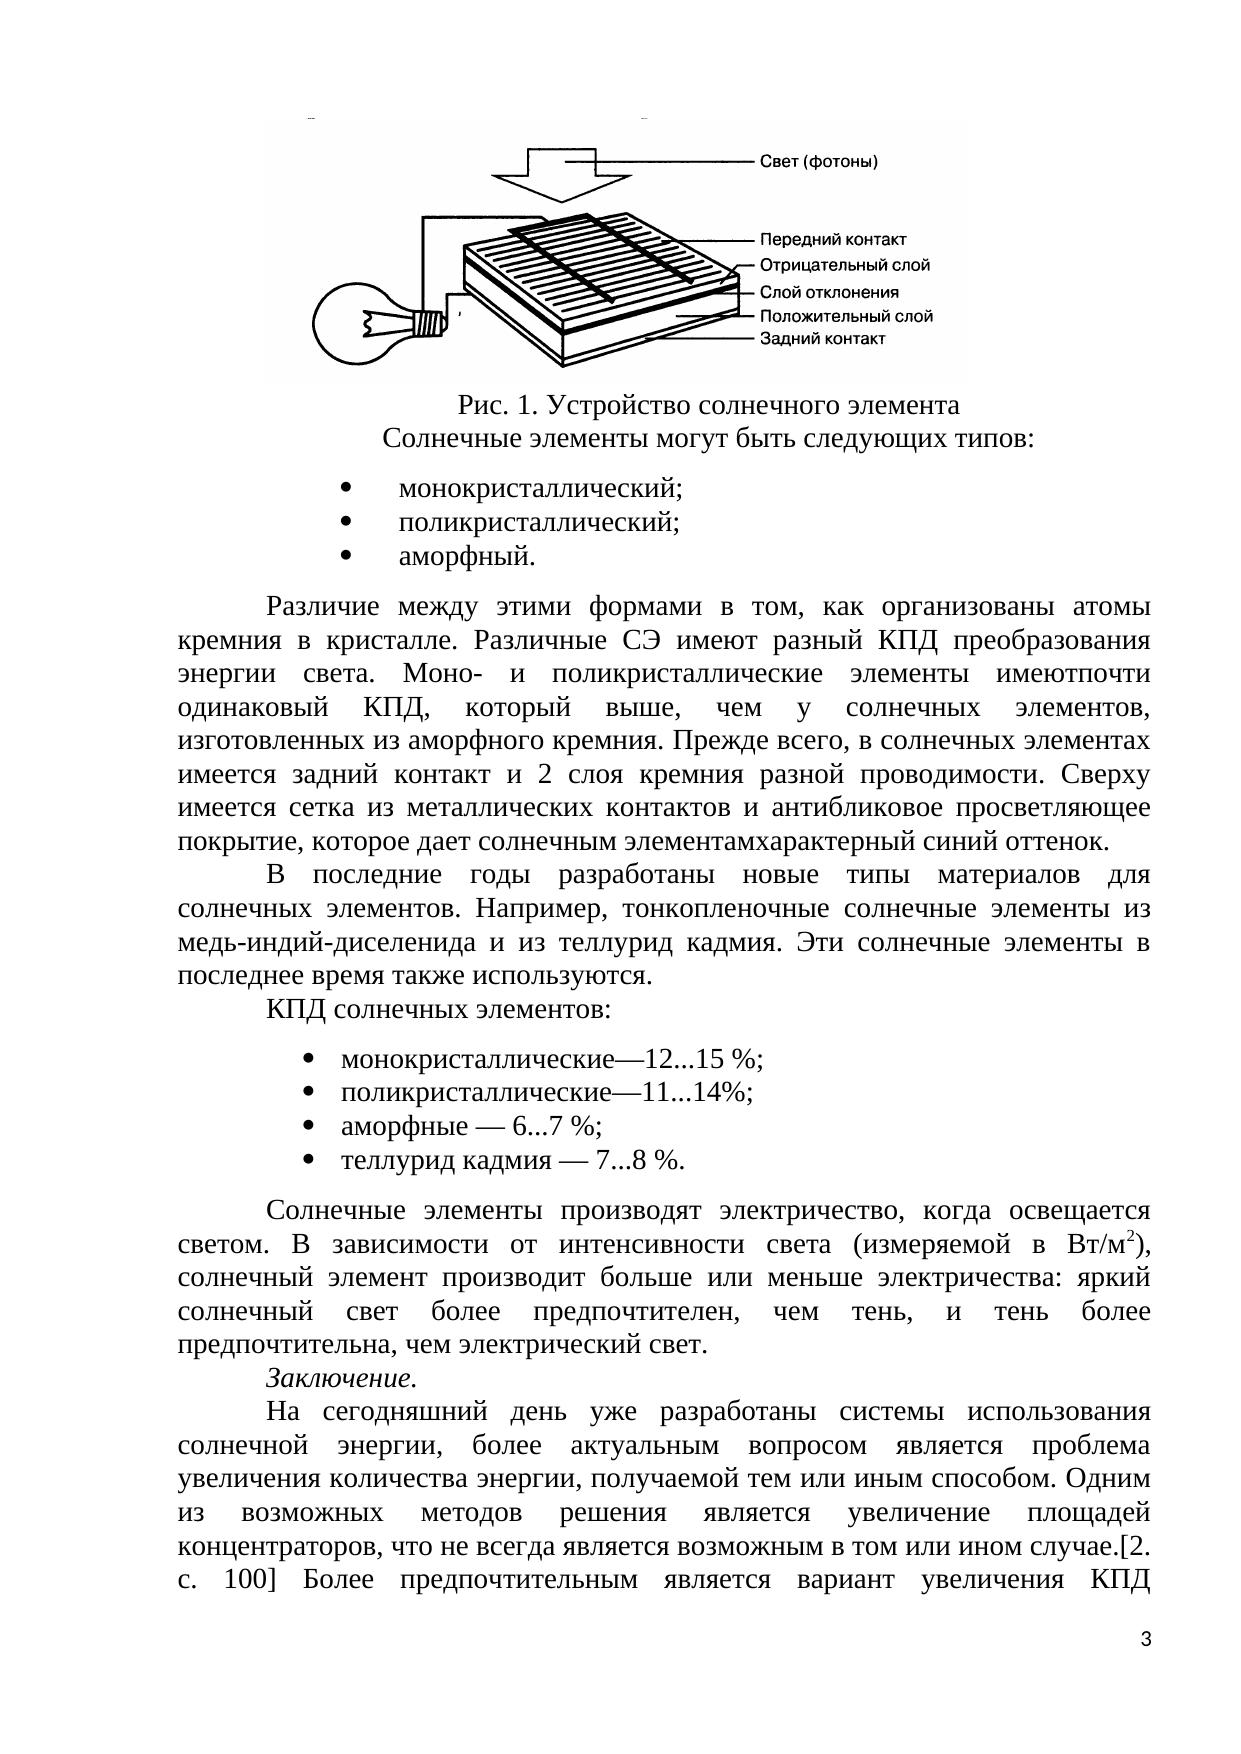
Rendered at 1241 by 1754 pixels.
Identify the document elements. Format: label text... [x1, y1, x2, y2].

list аморфные — 6...7 %; [303, 1108, 1152, 1142]
list поликристаллический; [252, 504, 1152, 538]
text Различие между этими формами в том, как организованы атомы кремния в кристалле. Различные СЭ имеют разный КПД преобразования энергии света. Моно- и поликристаллические элементы имеютпочти одинаковый КПД, который выше, чем у солнечных элементов, изготовленных из аморфного кремния. Прежде всего, в солнечных элементах имеется задний контакт и 2 слоя кремния разной проводимости. Сверху имеется сетка из металлических контактов и антибликовое просветляющее покрытие, которое дает солнечным элементамхарактерный синий оттенок. [177, 588, 1152, 857]
picture [265, 118, 968, 387]
list монокристаллический; [252, 471, 1152, 504]
list аморфный. [252, 538, 1152, 572]
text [177, 1393, 1152, 1595]
text В последние годы разработаны новые типы материалов для солнечных элементов. Например, тонкопленочные солнечные элементы из медь-индий-диселенида и из теллурид кадмия. Эти солнечные элементы в последнее время также используются. [177, 857, 1152, 991]
text Рис. 1. Устройство солнечного элемента [177, 387, 1152, 420]
list монокристаллические—12...15 %; [303, 1041, 1152, 1074]
text Солнечные элементы производят электричество, когда освещается светом. В зависимости от интенсивности света (измеряемой в Вт/м2), солнечный элемент производит больше или меньше электричества: яркий солнечный свет более предпочтителен, чем тень, и тень более предпочтительна, чем электрический свет. [177, 1192, 1152, 1360]
text Солнечные элементы могут быть следующих типов: [177, 420, 1152, 454]
list поликристаллические—11...14%; [303, 1074, 1152, 1108]
text КПД солнечных элементов: [177, 991, 1152, 1024]
list теллурид кадмия — 7...8 %. [303, 1142, 1152, 1176]
text Заключение. [177, 1360, 1152, 1393]
